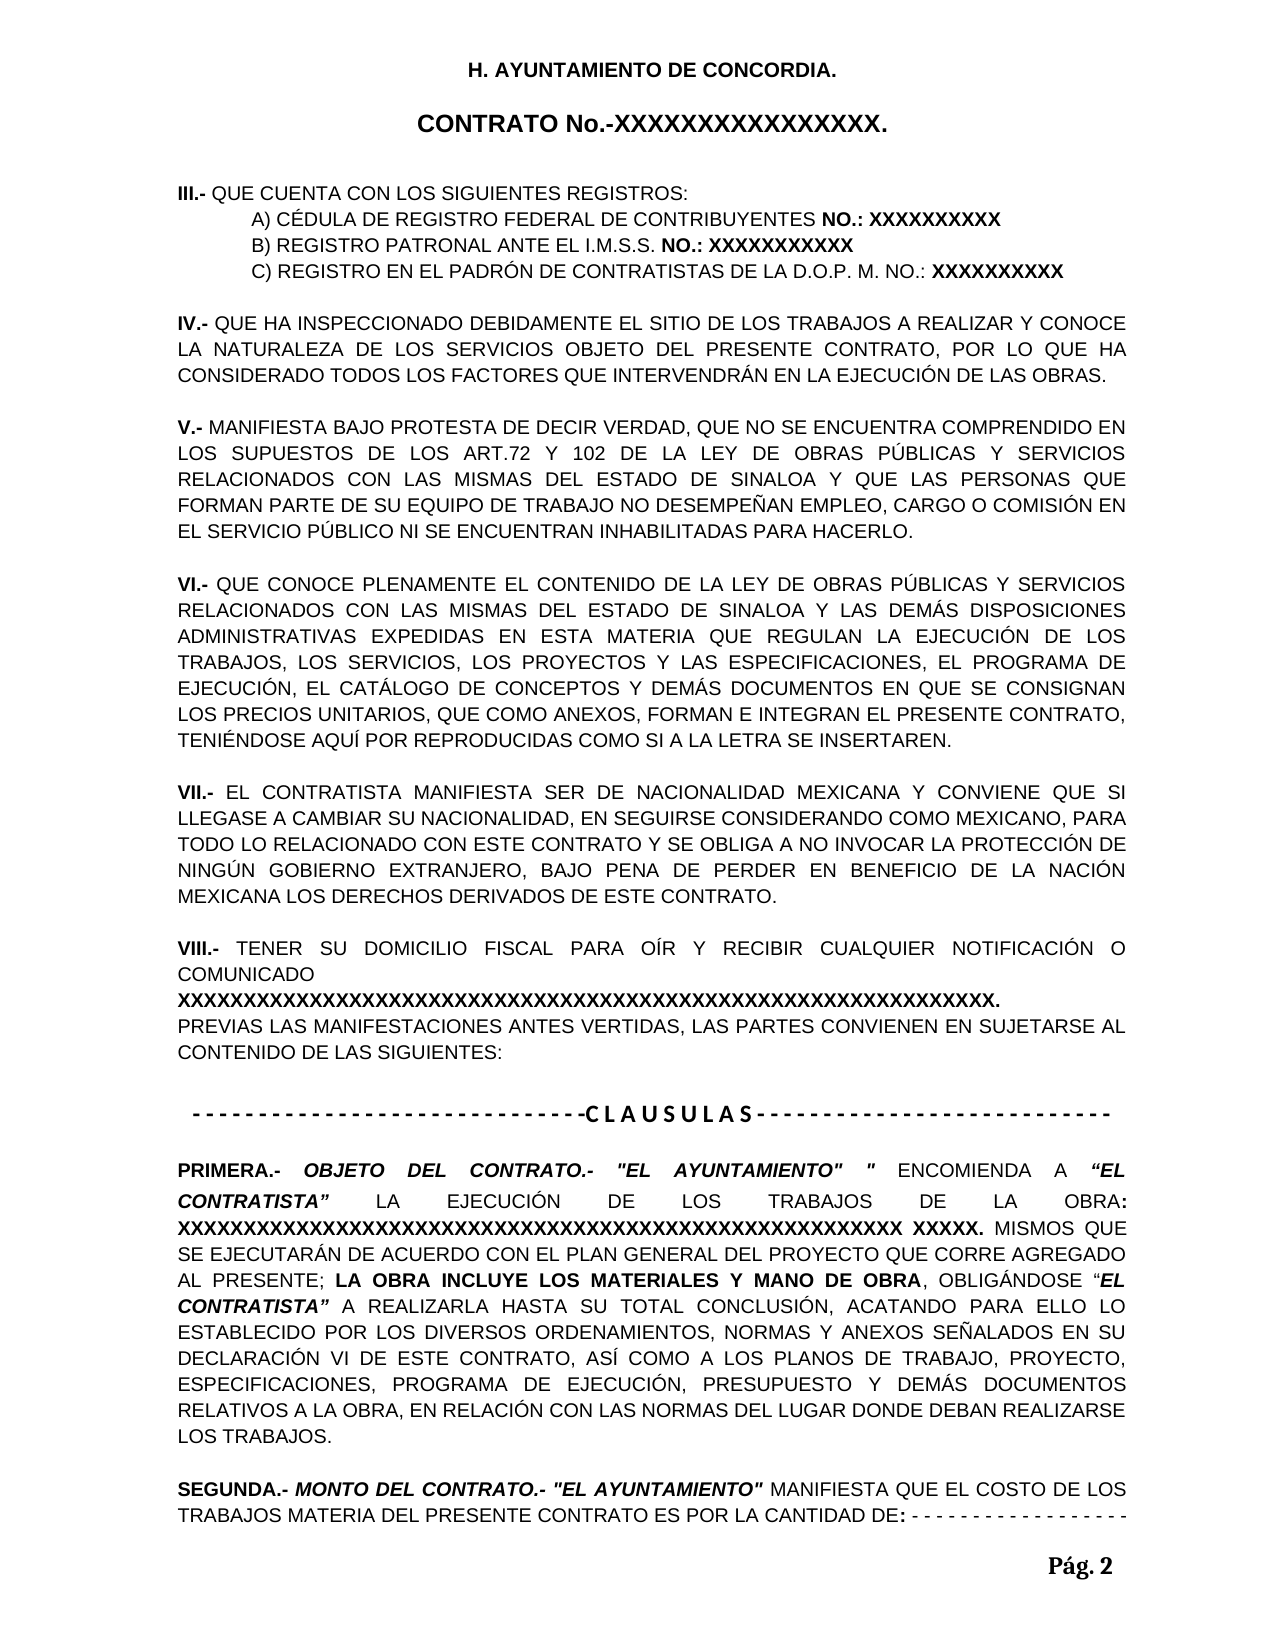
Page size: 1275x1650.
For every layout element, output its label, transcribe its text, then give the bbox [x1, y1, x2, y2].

text VIII.- TENER SU DOMICILIO FISCAL PARA OÍR Y RECIBIR CUALQUIER NOTIFICACIÓN O COMUNICADO XXXXXXXXXXXXXXXXXXXXXXXXXXXXXXXXXXXXXXXXXXXXXXXXXXXXXXXXXXXXXX. [177, 937, 1127, 1012]
text VI.- QUE CONOCE PLENAMENTE EL CONTENIDO DE LA LEY DE OBRAS PÚBLICAS Y SERVICIOS RELACIONADOS CON LAS MISMAS DEL ESTADO DE SINALOA Y LAS DEMÁS DISPOSICIONES ADMINISTRATIVAS EXPEDIDAS EN ESTA MATERIA QUE REGULAN LA EJECUCIÓN DE LOS TRABAJOS, LOS SERVICIOS, LOS PROYECTOS Y LAS ESPECIFICACIONES, EL PROGRAMA DE EJECUCIÓN, EL CATÁLOGO DE CONCEPTOS Y DEMÁS DOCUMENTOS EN QUE SE CONSIGNAN LOS PRECIOS UNITARIOS, QUE COMO ANEXOS, FORMAN E INTEGRAN EL PRESENTE CONTRATO, TENIÉNDOSE AQUÍ POR REPRODUCIDAS COMO SI A LA LETRA SE INSERTAREN. [177, 572, 1127, 751]
text PRIMERA.- OBJETO DEL CONTRATO.- "EL AYUNTAMIENTO" " ENCOMIENDA A “EL CONTRATISTA” LA EJECUCIÓN DE LOS TRABAJOS DE LA OBRA: XXXXXXXXXXXXXXXXXXXXXXXXXXXXXXXXXXXXXXXXXXXXXXXXXXXXXXX XXXXX. MISMOS QUE SE EJECUTARÁN DE ACUERDO CON EL PLAN GENERAL DEL PROYECTO QUE CORRE AGREGADO AL PRESENTE; LA OBRA INCLUYE LOS MATERIALES Y MANO DE OBRA, OBLIGÁNDOSE “EL CONTRATISTA” A REALIZARLA HASTA SU TOTAL CONCLUSIÓN, ACATANDO PARA ELLO LO ESTABLECIDO POR LOS DIVERSOS ORDENAMIENTOS, NORMAS Y ANEXOS SEÑALADOS EN SU DECLARACIÓN VI DE ESTE CONTRATO, ASÍ COMO A LOS PLANOS DE TRABAJO, PROYECTO, ESPECIFICACIONES, PROGRAMA DE EJECUCIÓN, PRESUPUESTO Y DEMÁS DOCUMENTOS RELATIVOS A LA OBRA, EN RELACIÓN CON LAS NORMAS DEL LUGAR DONDE DEBAN REALIZARSE LOS TRABAJOS. [177, 1159, 1127, 1448]
text - - - - - - - - - - - - - - - - - - - - - - - - - - - - - -C L A U S U L A S - - - - - - - - - - - - - - - - - - - - - - - - - - - [177, 1098, 1127, 1128]
text C) REGISTRO EN EL PADRÓN DE CONTRATISTAS DE LA D.O.P. M. NO.: XXXXXXXXXX [177, 260, 1127, 283]
text B) REGISTRO PATRONAL ANTE EL I.M.S.S. NO.: XXXXXXXXXXX [177, 234, 1127, 257]
text V.- MANIFIESTA BAJO PROTESTA DE DECIR VERDAD, QUE NO SE ENCUENTRA COMPRENDIDO EN LOS SUPUESTOS DE LOS ART.72 Y 102 DE LA LEY DE OBRAS PÚBLICAS Y SERVICIOS RELACIONADOS CON LAS MISMAS DEL ESTADO DE SINALOA Y QUE LAS PERSONAS QUE FORMAN PARTE DE SU EQUIPO DE TRABAJO NO DESEMPEÑAN EMPLEO, CARGO O COMISIÓN EN EL SERVICIO PÚBLICO NI SE ENCUENTRAN INHABILITADAS PARA HACERLO. [177, 416, 1127, 543]
text IV.- QUE HA INSPECCIONADO DEBIDAMENTE EL SITIO DE LOS TRABAJOS A REALIZAR Y CONOCE LA NATURALEZA DE LOS SERVICIOS OBJETO DEL PRESENTE CONTRATO, POR LO QUE HA CONSIDERADO TODOS LOS FACTORES QUE INTERVENDRÁN EN LA EJECUCIÓN DE LAS OBRAS. [177, 312, 1127, 387]
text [177, 1477, 1127, 1526]
text VII.- EL CONTRATISTA MANIFIESTA SER DE NACIONALIDAD MEXICANA Y CONVIENE QUE SI LLEGASE A CAMBIAR SU NACIONALIDAD, EN SEGUIRSE CONSIDERANDO COMO MEXICANO, PARA TODO LO RELACIONADO CON ESTE CONTRATO Y SE OBLIGA A NO INVOCAR LA PROTECCIÓN DE NINGÚN GOBIERNO EXTRANJERO, BAJO PENA DE PERDER EN BENEFICIO DE LA NACIÓN MEXICANA LOS DERECHOS DERIVADOS DE ESTE CONTRATO. [177, 781, 1127, 908]
text PREVIAS LAS MANIFESTACIONES ANTES VERTIDAS, LAS PARTES CONVIENEN EN SUJETARSE AL CONTENIDO DE LAS SIGUIENTES: [177, 1015, 1127, 1064]
text A) CÉDULA DE REGISTRO FEDERAL DE CONTRIBUYENTES NO.: XXXXXXXXXX [177, 208, 1127, 231]
text III.- QUE CUENTA CON LOS SIGUIENTES REGISTROS: [177, 182, 1127, 204]
